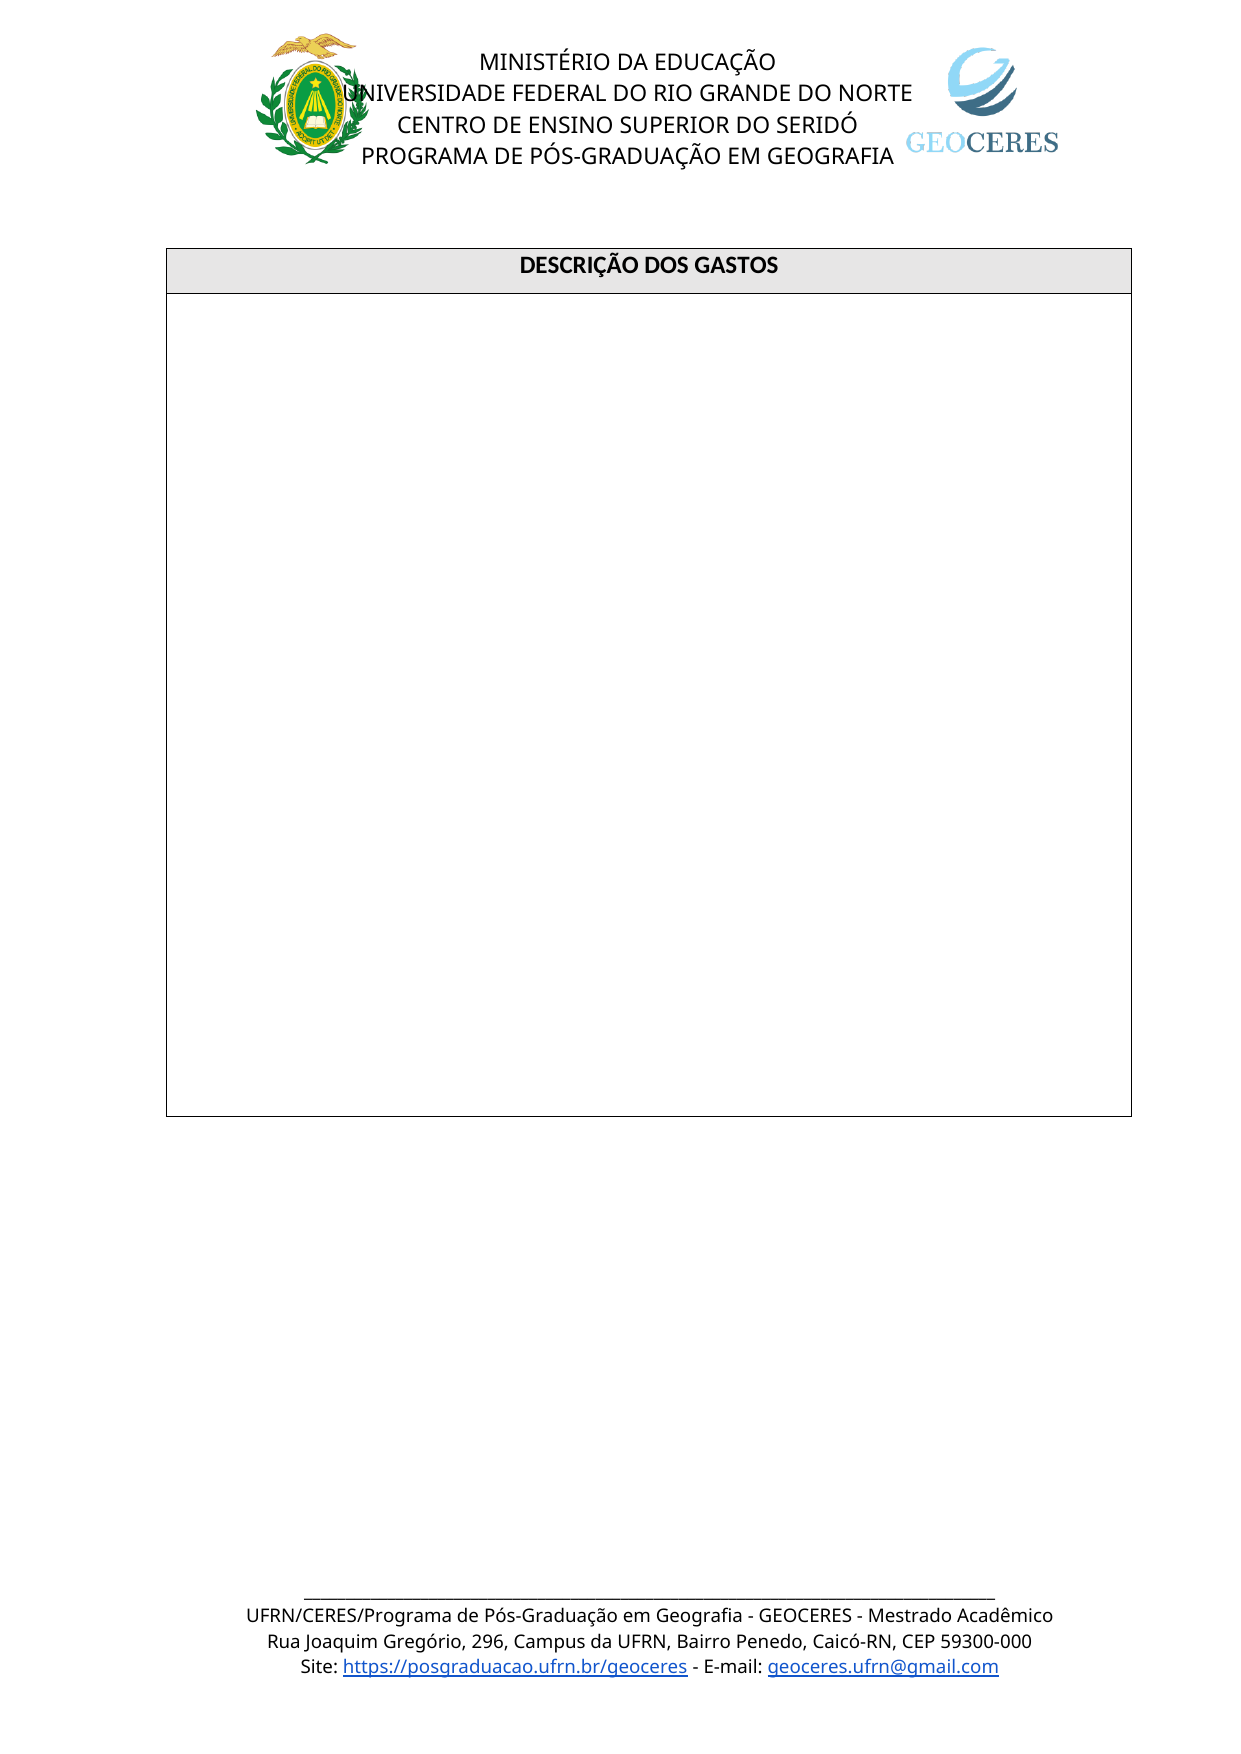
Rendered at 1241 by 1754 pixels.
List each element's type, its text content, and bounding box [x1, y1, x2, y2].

table_header DESCRIÇÃO DOS GASTOS [167, 249, 1131, 293]
table_cell [167, 294, 1131, 1116]
picture [896, 42, 1068, 159]
picture [241, 19, 383, 178]
